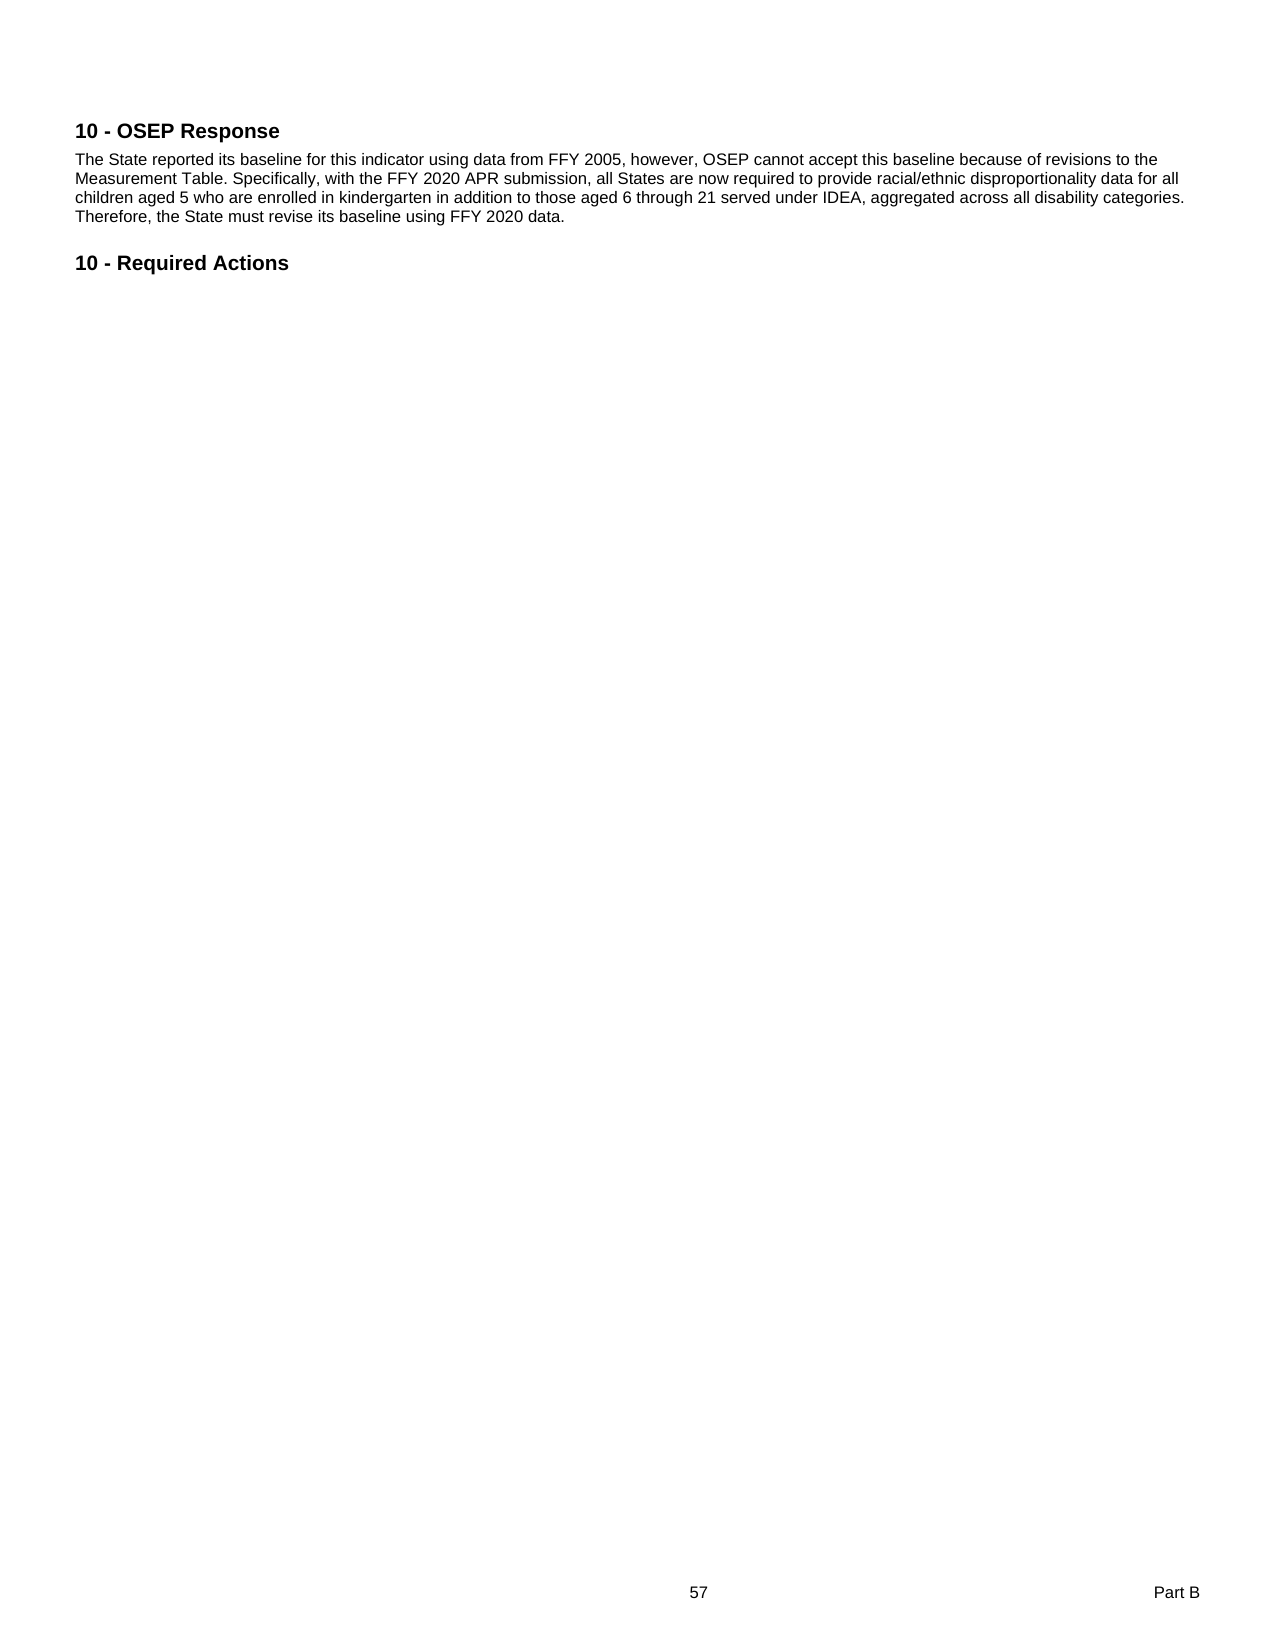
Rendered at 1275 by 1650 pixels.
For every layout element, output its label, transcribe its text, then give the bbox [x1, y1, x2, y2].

subtitle 10 - Required Actions [75, 251, 1200, 275]
subtitle 10 - OSEP Response [75, 119, 1200, 143]
text The State reported its baseline for this indicator using data from FFY 2005, however, OSEP cannot accept this baseline because of revisions to the Measurement Table. Specifically, with the FFY 2020 APR submission, all States are now required to provide racial/ethnic disproportionality data for all children aged 5 who are enrolled in kindergarten in addition to those aged 6 through 21 served under IDEA, aggregated across all disability categories. Therefore, the State must revise its baseline using FFY 2020 data. [75, 149, 1200, 226]
